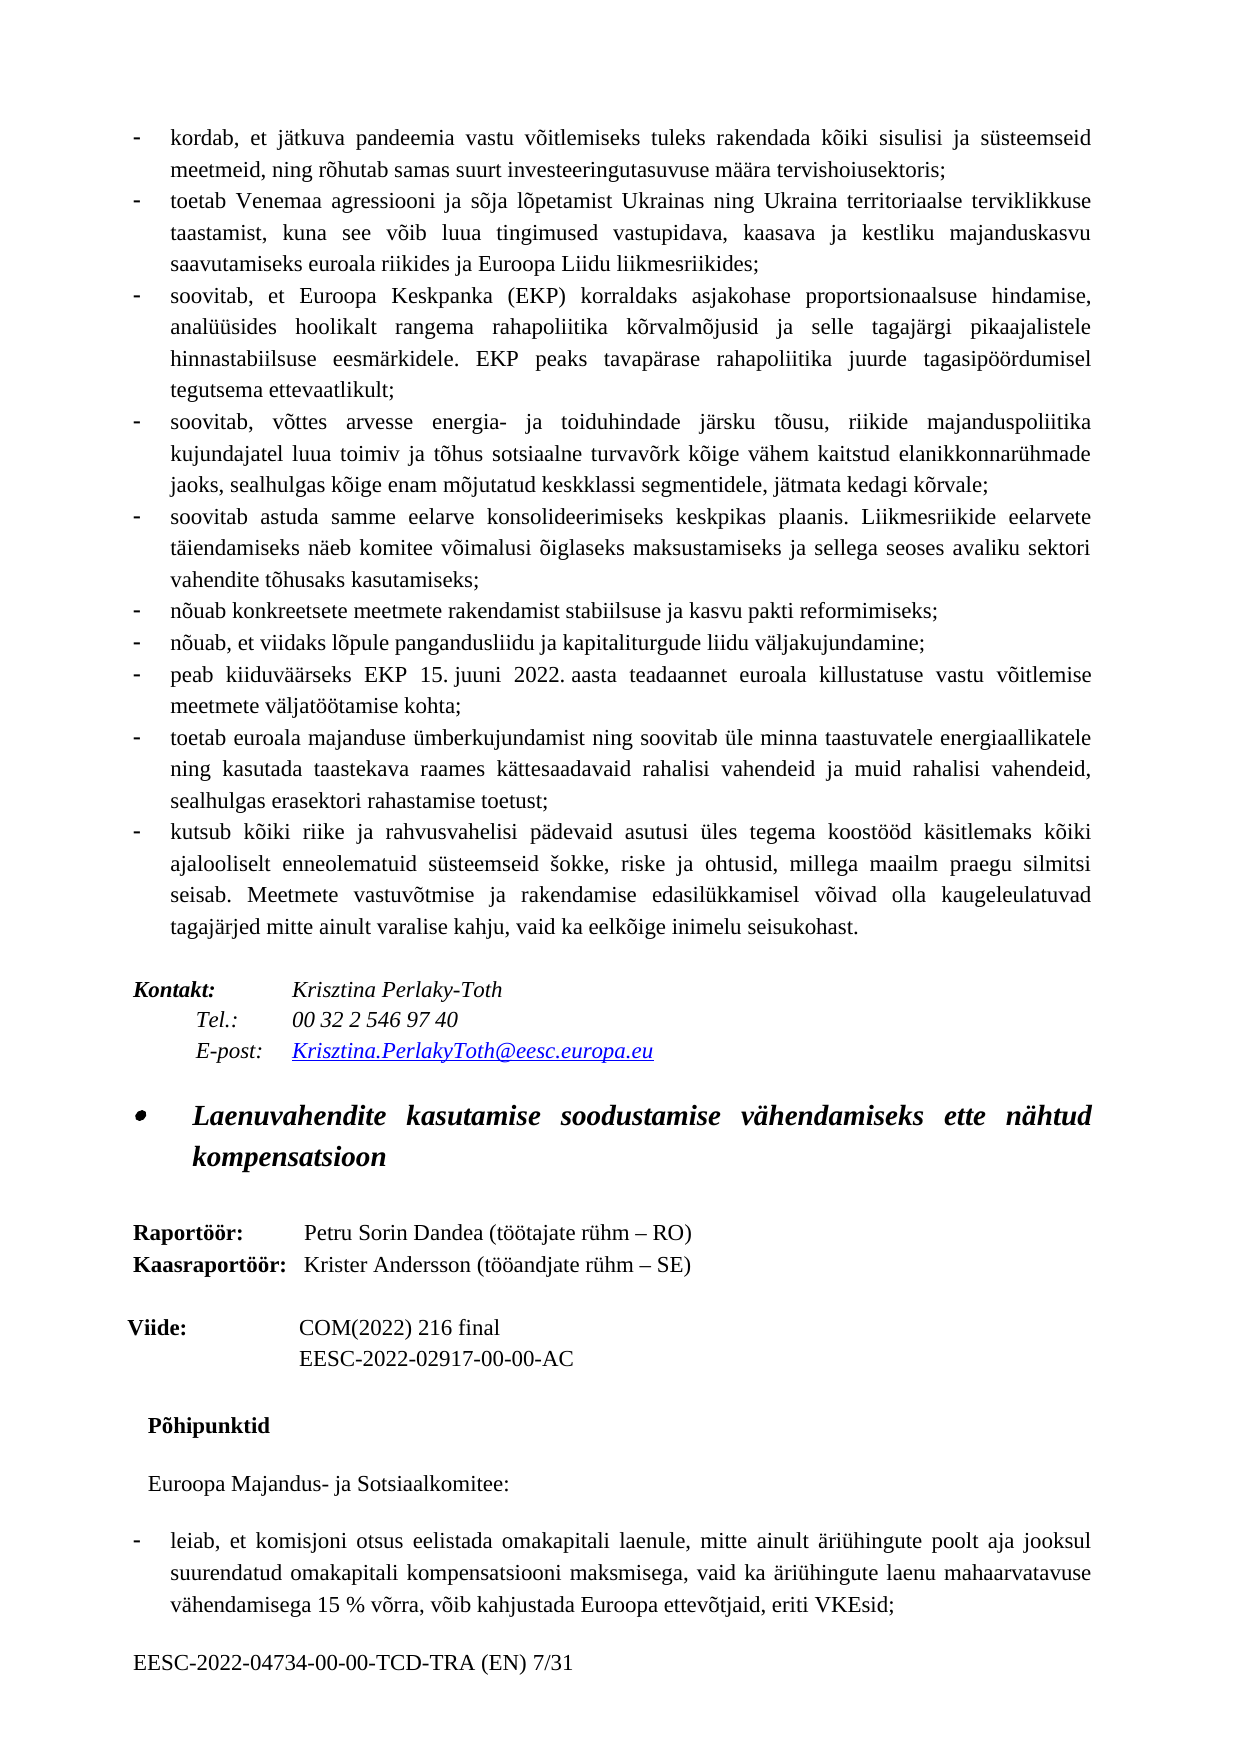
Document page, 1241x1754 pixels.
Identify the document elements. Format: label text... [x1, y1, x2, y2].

list soovitab, võttes arvesse energia- ja toiduhindade järsku tõusu, riikide majanduspoliitika kujundajatel luua toimiv ja tõhus sotsiaalne turvavõrk kõige vähem kaitstud elanikkonnarühmade jaoks, sealhulgas kõige enam mõjutatud keskklassi segmentidele, jätmata kedagi kõrvale; [133, 408, 1092, 498]
table_cell Viide: [127, 1314, 304, 1380]
table_cell COM(2022) 216 final EESC-2022-02917-00-00-AC [304, 1314, 905, 1380]
list soovitab astuda samme eelarve konsolideerimiseks keskpikas plaanis. Liikmesriikide eelarvete täiendamiseks näeb komitee võimalusi õiglaseks maksustamiseks ja sellega seoses avaliku sektori vahendite tõhusaks kasutamiseks; [133, 503, 1092, 592]
list kutsub kõiki riike ja rahvusvahelisi pädevaid asutusi üles tegema koostööd käsitlemaks kõiki ajalooliselt enneolematuid süsteemseid šokke, riske ja ohtusid, millega maailm praegu silmitsi seisab. Meetmete vastuvõtmise ja rakendamise edasilükkamisel võivad olla kaugeleulatuvad tagajärjed mitte ainult varalise kahju, vaid ka eelkõige inimelu seisukohast. [133, 818, 1092, 939]
list soovitab, et Euroopa Keskpanka (EKP) korraldaks asjakohase proportsionaalsuse hindamise, analüüsides hoolikalt rangema rahapoliitika kõrvalmõjusid ja selle tagajärgi pikaajalistele hinnastabiilsuse eesmärkidele. EKP peaks tavapärase rahapoliitika juurde tagasipöördumisel tegutsema ettevaatlikult; [133, 282, 1092, 403]
list leiab, et komisjoni otsus eelistada omakapitali laenule, mitte ainult äriühingute poolt aja jooksul suurendatud omakapitali kompensatsiooni maksmisega, vaid ka äriühingute laenu mahaarvatavuse vähendamisega 15 % võrra, võib kahjustada Euroopa ettevõtjaid, eriti VKEsid; [133, 1527, 1092, 1617]
list kordab, et jätkuva pandeemia vastu võitlemiseks tuleks rakendada kõiki sisulisi ja süsteemseid meetmeid, ning rõhutab samas suurt investeeringutasuvuse määra tervishoiusektoris; [133, 124, 1092, 182]
table_cell Kaasraportöör: [127, 1251, 304, 1314]
list toetab euroala majanduse ümberkujundamist ning soovitab üle minna taastuvatele energiaallikatele ning kasutada taastekava raames kättesaadavaid rahalisi vahendeid ja muid rahalisi vahendeid, sealhulgas erasektori rahastamise toetust; [133, 724, 1092, 813]
table_header Krisztina Perlaky-Toth [281, 976, 860, 1006]
table_header Petru Sorin Dandea (töötajate rühm – RO) [304, 1219, 983, 1251]
list peab kiiduväärseks EKP 15. juuni 2022. aasta teadaannet euroala killustatuse vastu võitlemise meetmete väljatöötamise kohta; [133, 661, 1092, 718]
list Euroopa Majandus- ja Sotsiaalkomitee: [133, 1469, 1092, 1496]
table_header Kontakt: [122, 976, 281, 1006]
list Põhipunktid [133, 1412, 1092, 1438]
table_cell 00 32 2 546 97 40 [281, 1006, 860, 1037]
table_header Raportöör: [127, 1219, 304, 1251]
list toetab Venemaa agressiooni ja sõja lõpetamist Ukrainas ning Ukraina territoriaalse terviklikkuse taastamist, kuna see võib luua tingimused vastupidava, kaasava ja kestliku majanduskasvu saavutamiseks euroala riikides ja Euroopa Liidu liikmesriikides; [133, 187, 1092, 277]
table_cell E-post: [122, 1037, 281, 1067]
table_cell Krisztina.PerlakyToth@eesc.europa.eu [281, 1037, 860, 1067]
table_cell Krister Andersson (tööandjate rühm – SE) [304, 1251, 983, 1314]
table_cell Tel.: [122, 1006, 281, 1037]
list nõuab konkreetsete meetmete rakendamist stabiilsuse ja kasvu pakti reformimiseks; [133, 597, 1092, 624]
list nõuab, et viidaks lõpule pangandusliidu ja kapitaliturgude liidu väljakujundamine; [133, 629, 1092, 655]
list Laenuvahendite kasutamise soodustamise vähendamiseks ette nähtud kompensatsioon [133, 1098, 1092, 1172]
